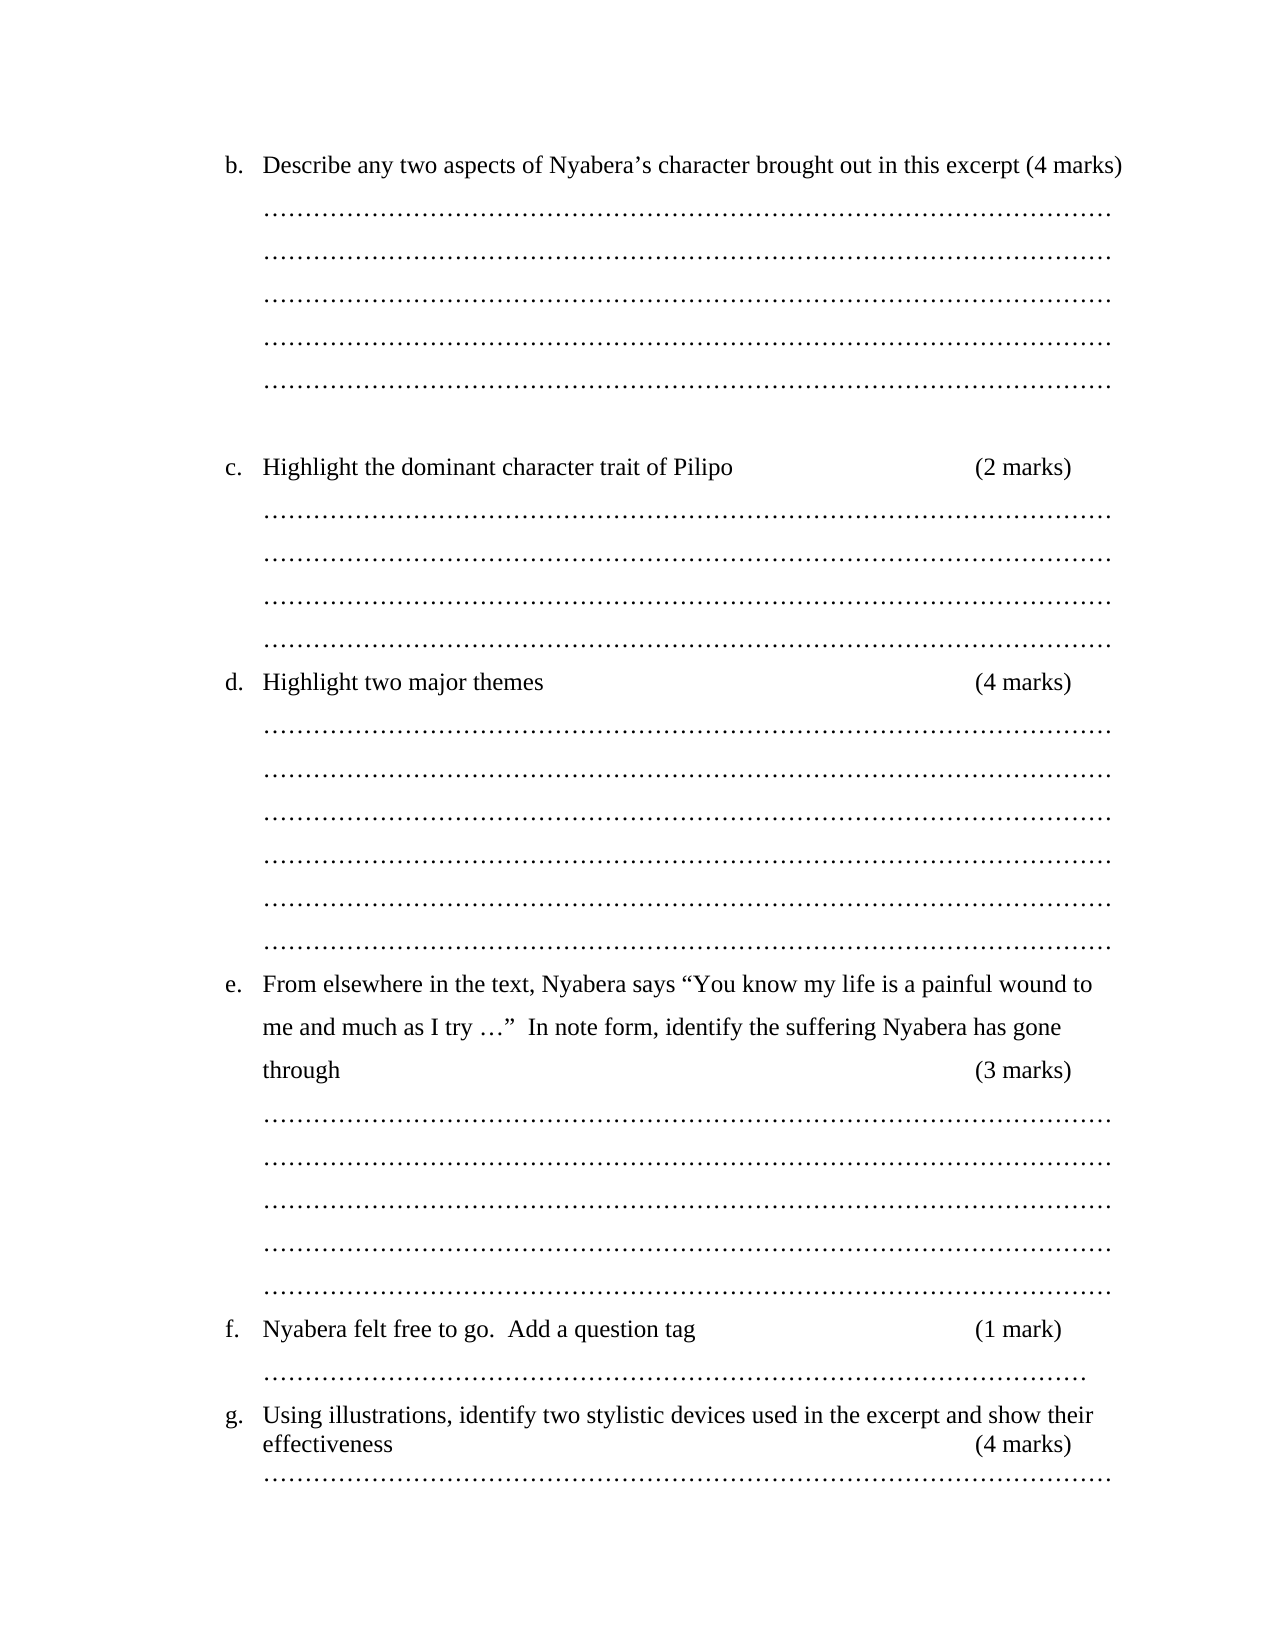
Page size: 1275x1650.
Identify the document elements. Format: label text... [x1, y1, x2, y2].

list Highlight the dominant character trait of Pilipo (2 marks) ………………………………………………………………………………………………………………………………………………………………………………………………………………………………………………………………………………………………………………………………………………………………………… [225, 452, 1125, 653]
list Describe any two aspects of Nyabera’s character brought out in this excerpt (4 marks) …………………………………………………………………………………………………………………………………………………………………………………………………………………………………………………………………………………………………………………………………………………………………………………………………………………………………………………………………… [225, 150, 1125, 437]
list From elsewhere in the text, Nyabera says “You know my life is a painful wound to me and much as I try …” In note form, identify the suffering Nyabera has gone through (3 marks) …………………………………………………………………………………………………………………………………………………………………………………………………………………………………………………………………………………………………………………………………………………………………………………………………………………………………………………………………… [225, 969, 1125, 1300]
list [225, 1401, 1125, 1487]
list Nyabera felt free to go. Add a question tag (1 mark) ……………………………………………………………………………………… [225, 1314, 1125, 1386]
list Highlight two major themes (4 marks) ……………………………………………………………………………………………………………………………………………………………………………………………………………………………………………………………………………………………………………………………………………………………………………………………………………………………………………………………………………………………………………………………………………………………… [225, 667, 1125, 955]
